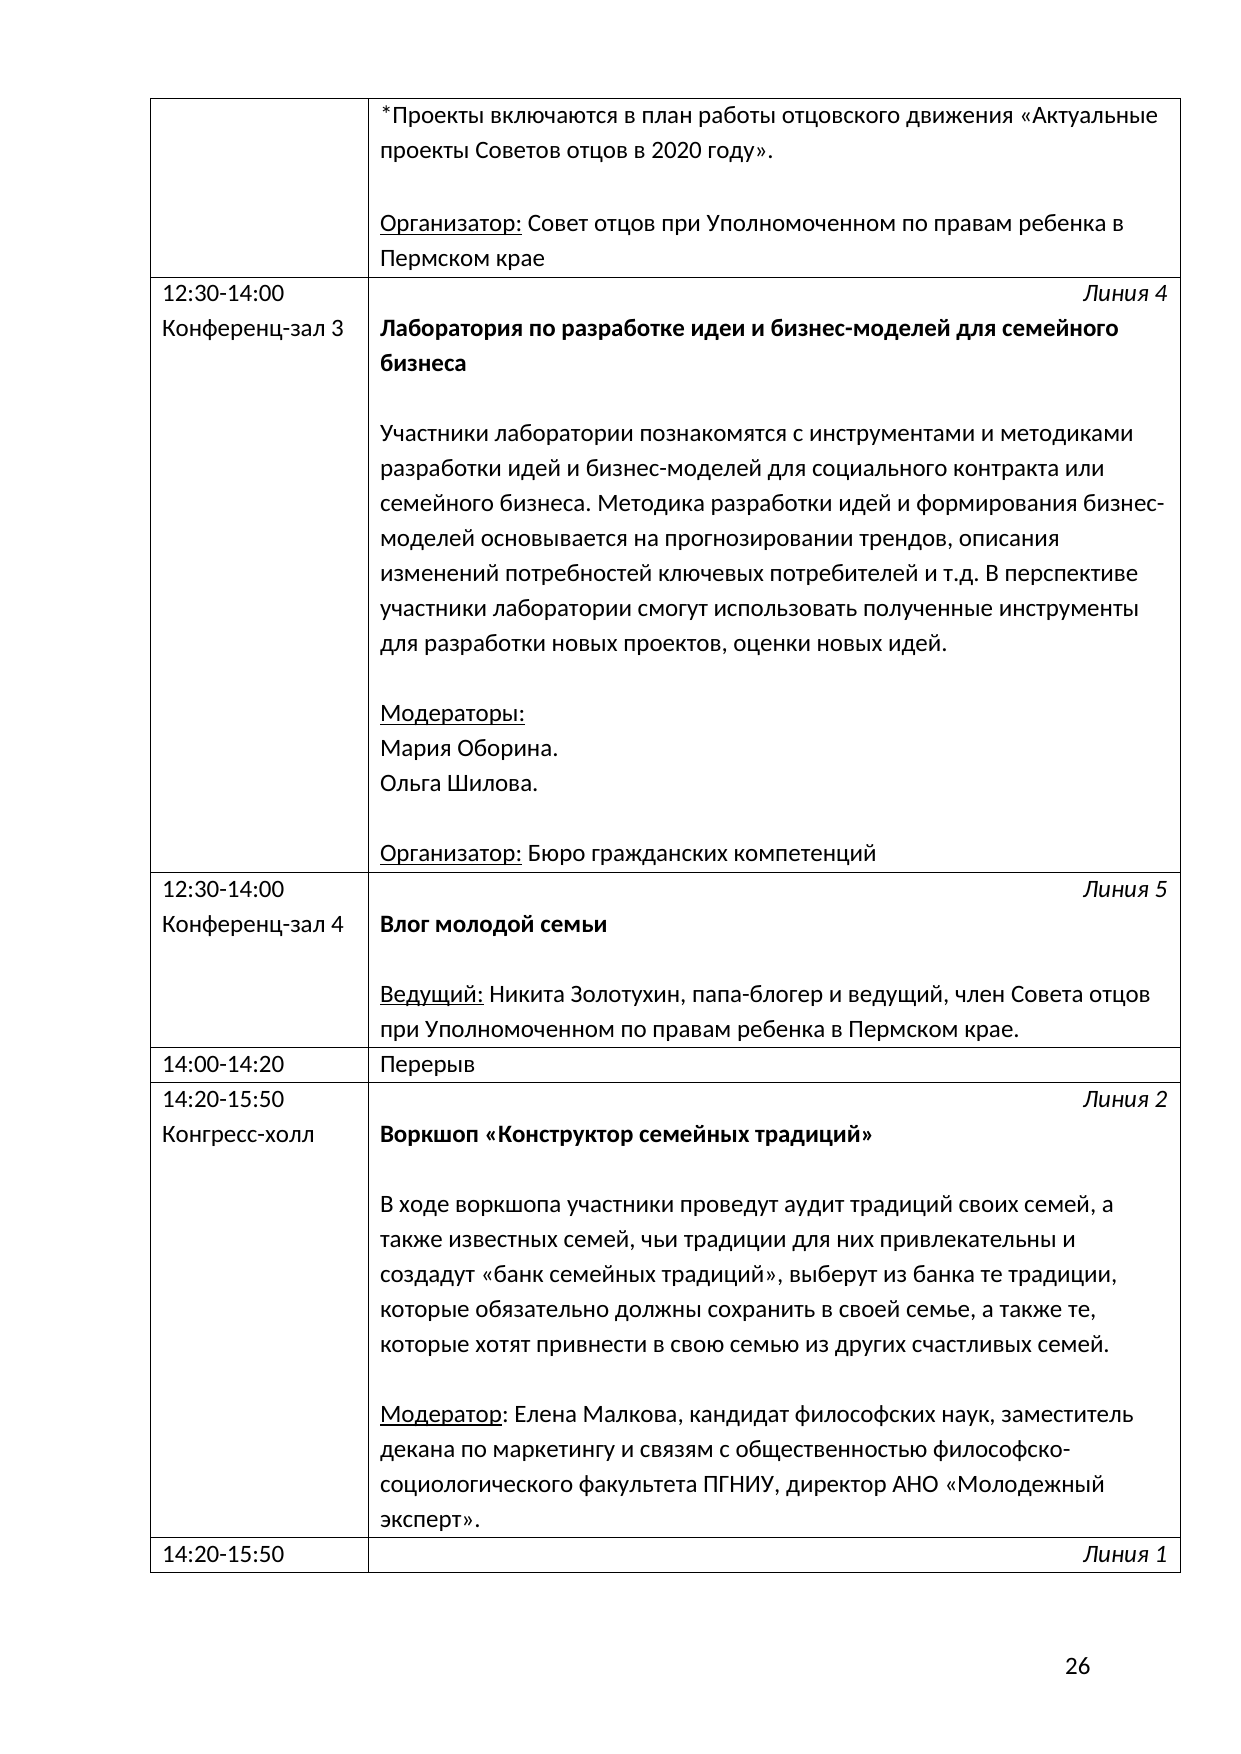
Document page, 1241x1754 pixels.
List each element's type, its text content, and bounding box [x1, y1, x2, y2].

table_cell 12:30-14:00 Конференц-зал 4 [151, 873, 368, 1047]
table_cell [369, 99, 1180, 277]
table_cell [151, 1538, 368, 1572]
table_cell Линия 2 Воркшоп «Конструктор семейных традиций» В ходе воркшопа участники проведут аудит традиций своих семей, а также известных семей, чьи традиции для них привлекательны и создадут «банк семейных традиций», выберут из банка те традиции, которые обязательно должны сохранить в своей семье, а также те, которые хотят привнести в свою семью из других счастливых семей. Модератор: Елена Малкова, кандидат философских наук, заместитель декана по маркетингу и связям с общественностью философско-социологического факультета ПГНИУ, директор АНО «Молодежный эксперт». [369, 1083, 1180, 1537]
table_cell 14:20-15:50 Конгресс-холл [151, 1083, 368, 1537]
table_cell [151, 99, 368, 277]
table_cell Перерыв [369, 1048, 1180, 1082]
table_cell Линия 5 Влог молодой семьи Ведущий: Никита Золотухин, папа-блогер и ведущий, член Совета отцов при Уполномоченном по правам ребенка в Пермском крае. [369, 873, 1180, 1047]
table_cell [369, 1538, 1180, 1572]
table_cell 14:00-14:20 [151, 1048, 368, 1082]
table_cell Линия 4 Лаборатория по разработке идеи и бизнес-моделей для семейного бизнеса Участники лаборатории познакомятся с инструментами и методиками разработки идей и бизнес-моделей для социального контракта или семейного бизнеса. Методика разработки идей и формирования бизнес-моделей основывается на прогнозировании трендов, описания изменений потребностей ключевых потребителей и т.д. В перспективе участники лаборатории смогут использовать полученные инструменты для разработки новых проектов, оценки новых идей. Модераторы: Мария Оборина. Ольга Шилова. Организатор: Бюро гражданских компетенций [369, 278, 1180, 872]
table_cell 12:30-14:00 Конференц-зал 3 [151, 278, 368, 872]
